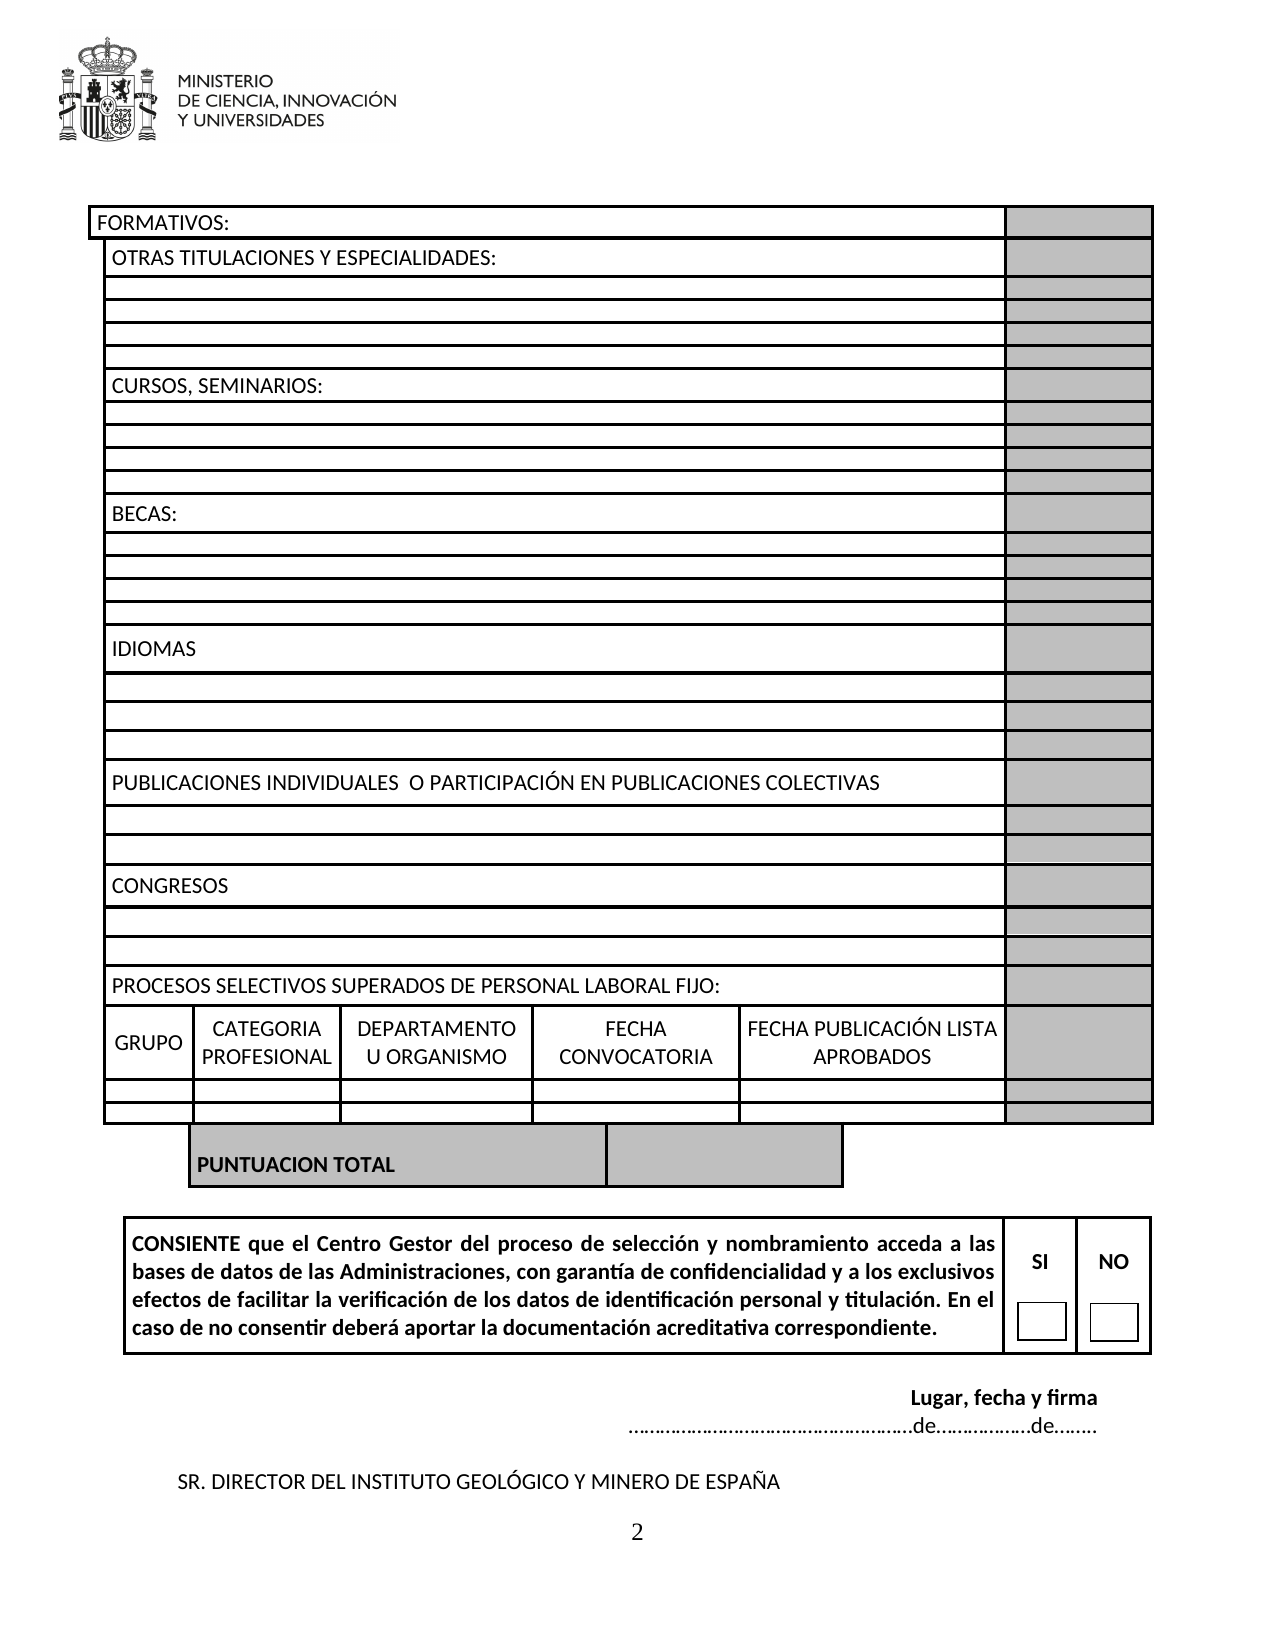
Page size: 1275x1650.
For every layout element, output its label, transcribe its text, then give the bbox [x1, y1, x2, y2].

table_cell [106, 278, 1004, 298]
table_cell [1007, 324, 1151, 344]
table_cell [195, 1104, 339, 1122]
table_cell [1007, 1081, 1151, 1101]
table_cell [1007, 557, 1151, 577]
table_cell [106, 703, 1004, 729]
table_cell [106, 1081, 192, 1101]
table_cell [1007, 703, 1151, 729]
table_cell [1007, 495, 1151, 531]
table_cell [106, 472, 1004, 492]
table_cell [741, 1081, 1004, 1101]
text Lugar, fecha y firma [177, 1383, 1098, 1411]
table_cell [1007, 240, 1151, 275]
table_cell [1007, 967, 1151, 1004]
table_cell IDIOMAS [106, 626, 1004, 671]
table_header [1007, 208, 1151, 236]
table_cell [1007, 938, 1151, 964]
table_cell [1007, 1007, 1151, 1078]
table_cell [741, 1104, 1004, 1122]
table_cell FECHA PUBLICACIÓN LISTA APROBADOS [741, 1007, 1004, 1078]
text SR. DIRECTOR DEL INSTITUTO GEOLÓGICO Y MINERO DE ESPAÑA [177, 1467, 1098, 1495]
table_cell [106, 909, 1004, 934]
table_cell [1007, 807, 1151, 833]
table_cell CONGRESOS [106, 866, 1004, 905]
picture [59, 29, 400, 143]
table_cell FECHA CONVOCATORIA [534, 1007, 738, 1078]
table_cell [106, 807, 1004, 833]
table_cell [106, 732, 1004, 758]
table_cell DEPARTAMENTO U ORGANISMO [342, 1007, 531, 1078]
table_cell [1007, 866, 1151, 905]
table_cell OTRAS TITULACIONES Y ESPECIALIDADES: [106, 240, 1004, 275]
table_header SI [1005, 1219, 1075, 1352]
table_cell [106, 938, 1004, 964]
table_cell [106, 675, 1004, 700]
table_cell [1007, 1104, 1151, 1122]
table_cell [106, 426, 1004, 446]
table_cell [1007, 675, 1151, 700]
table_cell [342, 1081, 531, 1101]
table_cell [106, 836, 1004, 862]
table_cell PUBLICACIONES INDIVIDUALES O PARTICIPACIÓN EN PUBLICACIONES COLECTIVAS [106, 761, 1004, 804]
table_cell [106, 347, 1004, 367]
table_cell [1007, 580, 1151, 600]
table_cell [1007, 836, 1151, 862]
table_cell [106, 324, 1004, 344]
table_cell CATEGORIA PROFESIONAL [195, 1007, 339, 1078]
table_cell [1007, 449, 1151, 469]
table_cell BECAS: [106, 495, 1004, 531]
table_cell [106, 534, 1004, 554]
table_cell [1007, 909, 1151, 934]
table_cell [1007, 403, 1151, 423]
table_cell [342, 1104, 531, 1122]
table_cell [1007, 278, 1151, 298]
table_cell [1007, 603, 1151, 623]
table_cell [106, 557, 1004, 577]
table_cell [1007, 347, 1151, 367]
table_cell [534, 1104, 738, 1122]
table_cell [106, 1104, 192, 1122]
table_cell [106, 403, 1004, 423]
text ………………………………………………de………………de…….. [177, 1411, 1098, 1439]
table_cell [1007, 426, 1151, 446]
table_cell [106, 301, 1004, 321]
table_cell [608, 1125, 841, 1185]
table_header NO [1078, 1219, 1149, 1352]
table_cell [195, 1081, 339, 1101]
table_header FORMATIVOS: [91, 208, 1004, 236]
table_cell [1007, 370, 1151, 400]
table_cell [106, 580, 1004, 600]
table_cell [1007, 301, 1151, 321]
table_cell [106, 449, 1004, 469]
table_cell [106, 603, 1004, 623]
table_cell [1007, 626, 1151, 671]
table_cell PROCESOS SELECTIVOS SUPERADOS DE PERSONAL LABORAL FIJO: [106, 967, 1004, 1004]
table_cell [534, 1081, 738, 1101]
table_cell [1007, 472, 1151, 492]
table_cell GRUPO [106, 1007, 192, 1078]
table_cell [1007, 534, 1151, 554]
table_cell CURSOS, SEMINARIOS: [106, 370, 1004, 400]
table_cell PUNTUACION TOTAL [191, 1125, 605, 1185]
table_cell [1007, 732, 1151, 758]
table_cell [1007, 761, 1151, 804]
table_header CONSIENTE que el Centro Gestor del proceso de selección y nombramiento acceda a las bases de datos de las Administraciones, con garantía de confidencialidad y a los exclusivos efectos de facilitar la verificación de los datos de identificación personal y titulación. En el caso de no consentir deberá aportar la documentación acreditativa correspondiente. [126, 1219, 1002, 1352]
